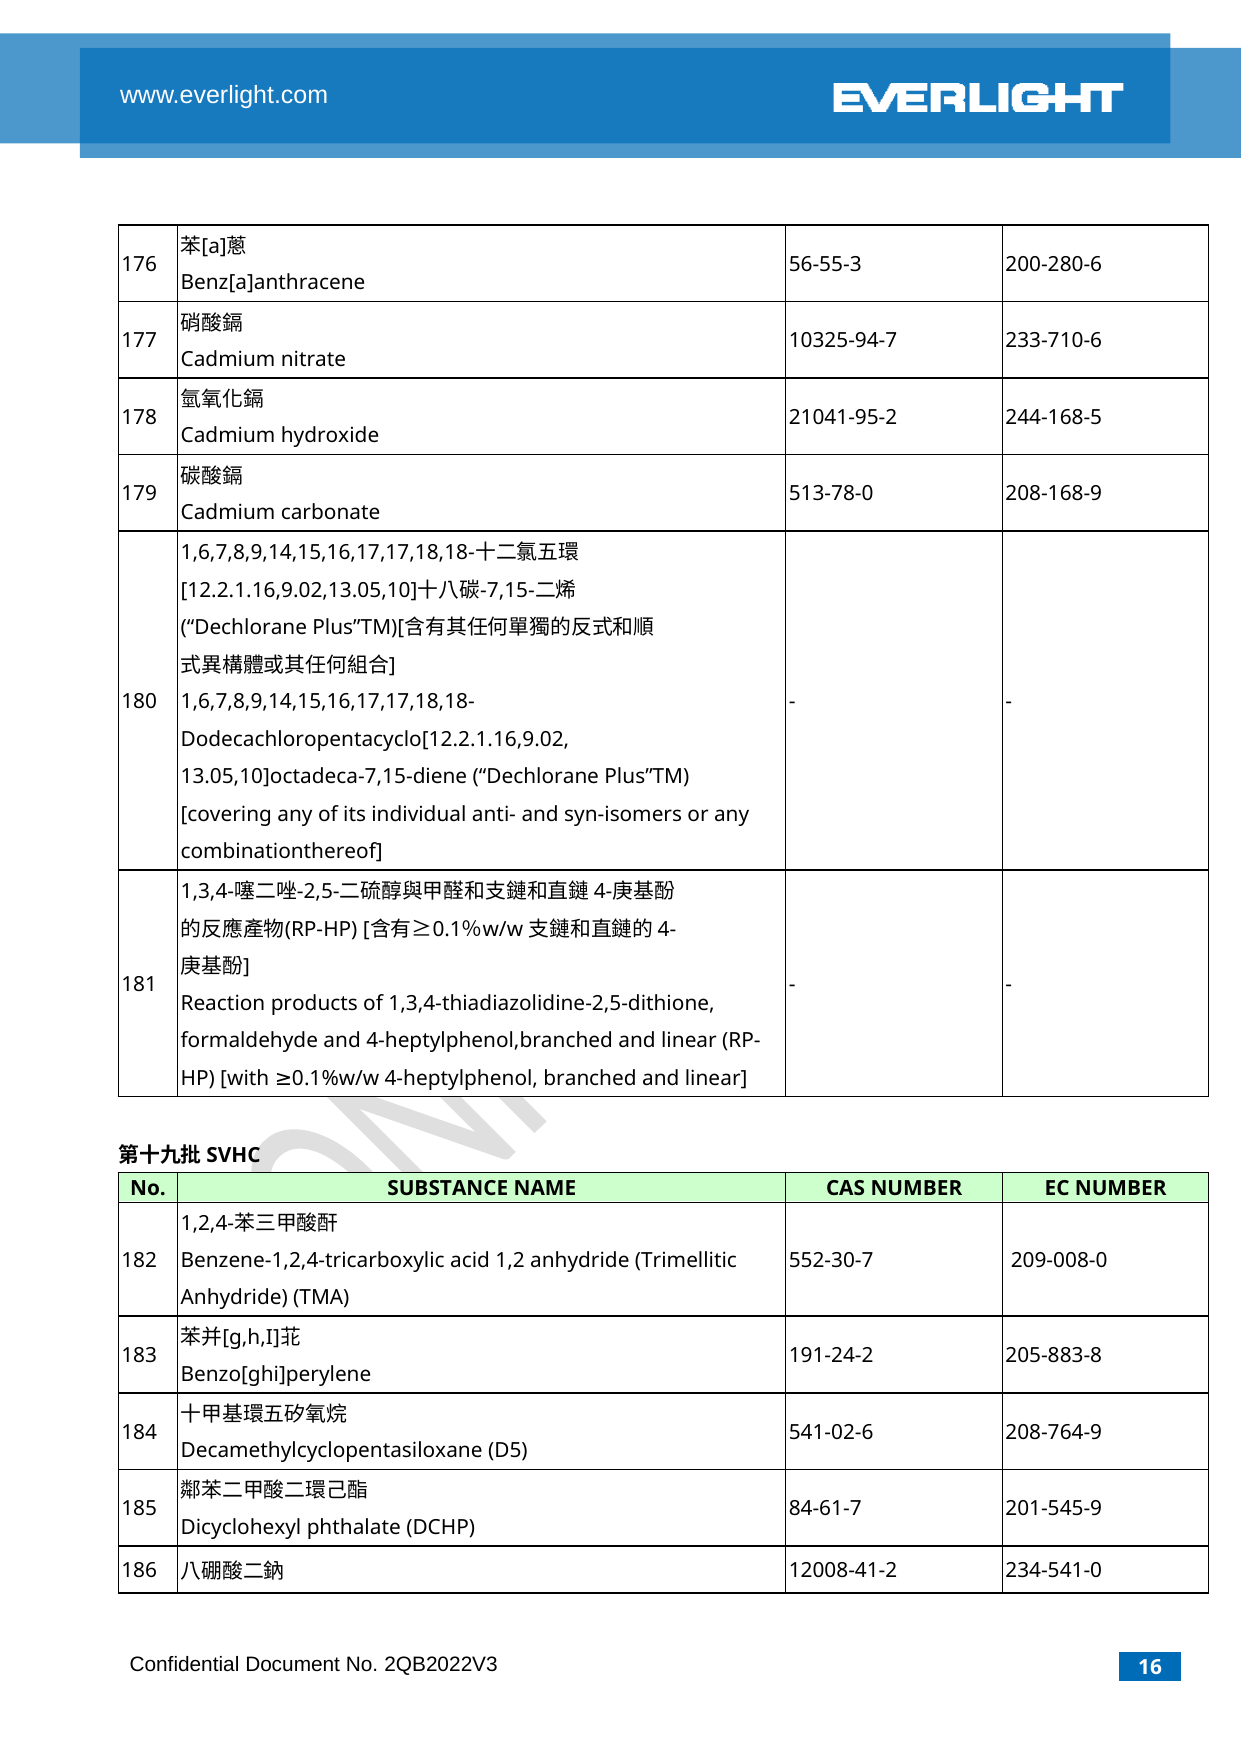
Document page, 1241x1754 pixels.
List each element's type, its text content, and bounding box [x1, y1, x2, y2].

table_cell 10325-94-7 [786, 302, 1002, 377]
table_cell 硝酸鎘 Cadmium nitrate [178, 302, 785, 377]
table_cell 541-02-6 [786, 1394, 1002, 1468]
table_cell 180 [119, 532, 177, 869]
table_cell 176 [119, 226, 177, 301]
table_cell 208-764-9 [1003, 1394, 1208, 1468]
table_cell 233-710-6 [1003, 302, 1208, 377]
table_cell 183 [119, 1317, 177, 1392]
table_cell 1,3,4-噻二唑-2,5-二硫醇與甲醛和支鏈和直鏈4-庚基酚 的反應產物(RP-HP) [含有≥0.1％w/w 支鏈和直鏈的4- 庚基酚] Reaction products of 1,3,4-thiadiazolidine-2,5-dithione, formaldehyde and 4-heptylphenol,branched and linear (RP-HP) [with ≥0.1%w/w 4-heptylphenol, branched and linear] [178, 871, 785, 1096]
table_cell 185 [119, 1470, 177, 1545]
table_cell 碳酸鎘 Cadmium carbonate [178, 455, 785, 530]
table_cell 191-24-2 [786, 1317, 1002, 1392]
table_cell 186 [119, 1547, 177, 1592]
table_cell 苯并[g,h,I]苝 Benzo[ghi]perylene [178, 1317, 785, 1392]
table_cell 1,6,7,8,9,14,15,16,17,17,18,18-十二氯五環 [12.2.1.16,9.02,13.05,10]十八碳-7,15-二烯 (“Dechlorane Plus”TM)[含有其任何單獨的反式和順 式異構體或其任何組合] 1,6,7,8,9,14,15,16,17,17,18,18- Dodecachloropentacyclo[12.2.1.16,9.02, 13.05,10]octadeca-7,15-diene (“Dechlorane Plus”TM) [covering any of its individual anti- and syn-isomers or any combinationthereof] [178, 532, 785, 869]
table_cell 182 [119, 1203, 177, 1315]
table_cell 56-55-3 [786, 226, 1002, 301]
table_header SUBSTANCE NAME [178, 1173, 785, 1201]
table_cell 1,2,4-苯三甲酸酐 Benzene-1,2,4-tricarboxylic acid 1,2 anhydride (Trimellitic Anhydride) (TMA) [178, 1203, 785, 1315]
table_cell 513-78-0 [786, 455, 1002, 530]
table_cell 200-280-6 [1003, 226, 1208, 301]
table_cell 209-008-0 [1003, 1203, 1208, 1315]
text 第十九批 SVHC [118, 1134, 1122, 1172]
picture [833, 83, 1124, 112]
table_cell 201-545-9 [1003, 1470, 1208, 1545]
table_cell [178, 1547, 785, 1592]
table_header EC NUMBER [1003, 1173, 1208, 1201]
table_cell - [1003, 871, 1208, 1096]
table_cell 234-541-0 [1003, 1547, 1208, 1592]
table_cell 178 [119, 379, 177, 454]
table_cell 177 [119, 302, 177, 377]
table_cell 205-883-8 [1003, 1317, 1208, 1392]
table_cell - [1003, 532, 1208, 869]
table_cell 21041-95-2 [786, 379, 1002, 454]
table_cell 鄰苯二甲酸二環己酯 Dicyclohexyl phthalate (DCHP) [178, 1470, 785, 1545]
table_cell 84-61-7 [786, 1470, 1002, 1545]
table_cell 苯[a]蔥 Benz[a]anthracene [178, 226, 785, 301]
table_cell - [786, 871, 1002, 1096]
table_header No. [119, 1173, 177, 1201]
table_header CAS NUMBER [786, 1173, 1002, 1201]
table_cell 184 [119, 1394, 177, 1468]
table_cell - [786, 532, 1002, 869]
table_cell 十甲基環五矽氧烷 Decamethylcyclopentasiloxane (D5) [178, 1394, 785, 1468]
table_cell 208-168-9 [1003, 455, 1208, 530]
table_cell 181 [119, 871, 177, 1096]
table_cell 552-30-7 [786, 1203, 1002, 1315]
table_cell 氫氧化鎘 Cadmium hydroxide [178, 379, 785, 454]
table_cell 12008-41-2 [786, 1547, 1002, 1592]
table_cell 179 [119, 455, 177, 530]
table_cell 244-168-5 [1003, 379, 1208, 454]
